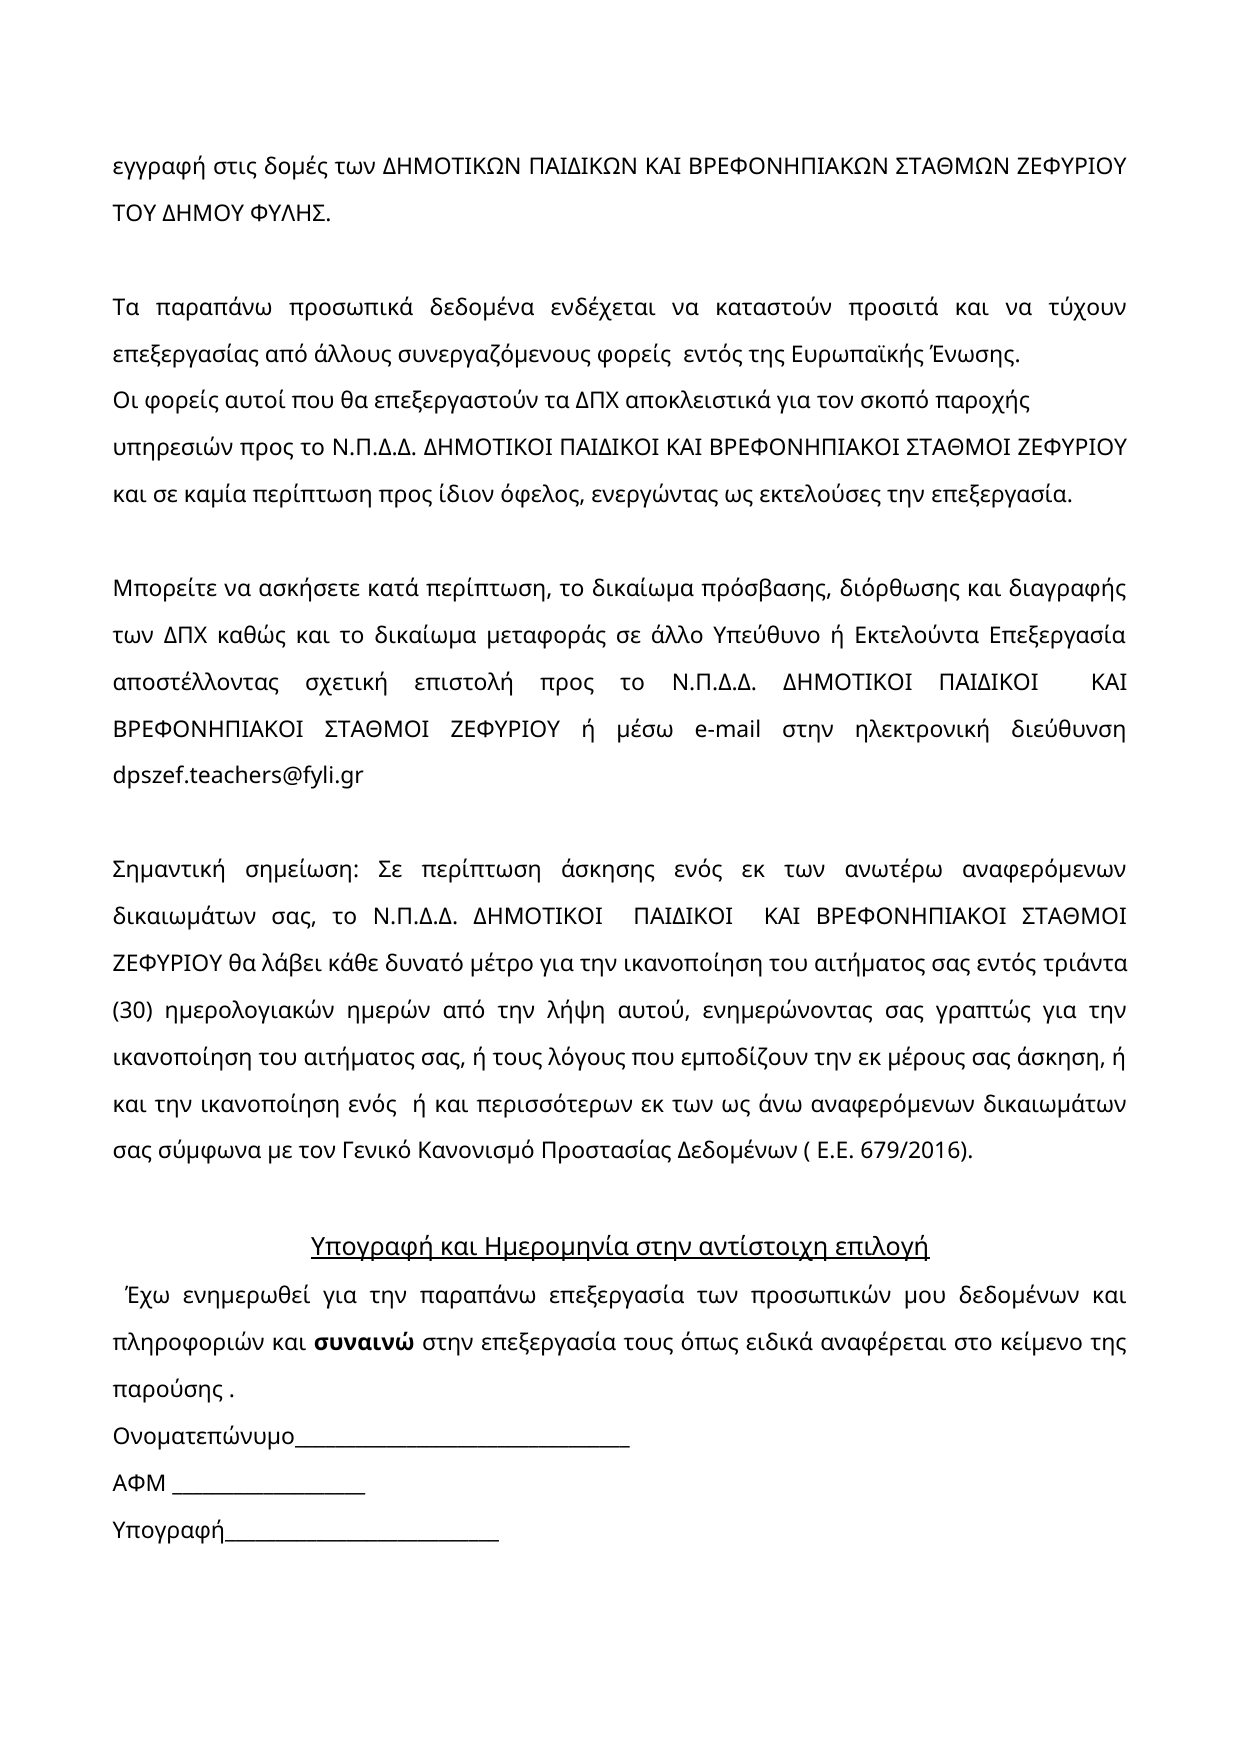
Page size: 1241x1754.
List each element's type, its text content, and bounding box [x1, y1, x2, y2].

text Έχω ενημερωθεί για την παραπάνω επεξεργασία των προσωπικών μου δεδομένων και πληροφοριών και συναινώ στην επεξεργασία τους όπως ειδικά αναφέρεται στο κείμενο της παρούσης . [112, 1279, 1128, 1404]
text Σημαντική σημείωση: Σε περίπτωση άσκησης ενός εκ των ανωτέρω αναφερόμενων δικαιωμάτων σας, το Ν.Π.Δ.Δ. ΔΗΜΟΤΙΚΟΙ ΠΑΙΔΙΚΟΙ ΚΑΙ ΒΡΕΦΟΝΗΠΙΑΚΟΙ ΣΤΑΘΜΟΙ ΖΕΦΥΡΙΟΥ θα λάβει κάθε δυνατό μέτρο για την ικανοποίηση του αιτήματος σας εντός τριάντα (30) ημερολογιακών ημερών από την λήψη αυτού, ενημερώνοντας σας γραπτώς για την ικανοποίηση του αιτήματος σας, ή τους λόγους που εμποδίζουν την εκ μέρους σας άσκηση, ή και την ικανοποίηση ενός ή και περισσότερων εκ των ως άνω αναφερόμενων δικαιωμάτων σας σύμφωνα με τον Γενικό Κανονισμό Προστασίας Δεδομένων ( Ε.Ε. 679/2016). [112, 853, 1128, 1166]
text Tα παραπάνω προσωπικά δεδομένα ενδέχεται να καταστούν προσιτά και να τύχουν επεξεργασίας από άλλους συνεργαζόμενους φορείς εντός της Ευρωπαϊκής Ένωσης. [112, 291, 1128, 369]
text Υπογραφή___________________________ [112, 1513, 1128, 1545]
text Οι φορείς αυτοί που θα επεξεργαστούν τα ΔΠΧ αποκλειστικά για τον σκοπό παροχής [112, 384, 1128, 416]
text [112, 150, 1128, 228]
text υπηρεσιών προς το Ν.Π.Δ.Δ. ΔΗΜΟΤΙΚΟΙ ΠΑΙΔΙΚΟΙ ΚΑΙ ΒΡΕΦΟΝΗΠΙΑΚΟΙ ΣΤΑΘΜΟΙ ΖΕΦΥΡΙΟΥ και σε καμία περίπτωση προς ίδιον όφελος, ενεργώντας ως εκτελούσες την επεξεργασία. [112, 431, 1128, 509]
text Μπορείτε να ασκήσετε κατά περίπτωση, το δικαίωμα πρόσβασης, διόρθωσης και διαγραφής των ΔΠΧ καθώς και το δικαίωμα μεταφοράς σε άλλο Υπεύθυνο ή Εκτελούντα Επεξεργασία αποστέλλοντας σχετική επιστολή προς το Ν.Π.Δ.Δ. ΔΗΜΟΤΙΚΟΙ ΠΑΙΔΙΚΟΙ ΚΑΙ ΒΡΕΦΟΝΗΠΙΑΚΟΙ ΣΤΑΘΜΟΙ ΖΕΦΥΡΙΟΥ ή μέσω e-mail στην ηλεκτρονική διεύθυνση dpszef.teachers@fyli.gr [112, 572, 1128, 791]
text Υπογραφή και Ημερομηνία στην αντίστοιχη επιλογή [112, 1228, 1128, 1262]
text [112, 1420, 1128, 1451]
text ΑΦΜ ___________________ [112, 1467, 1128, 1498]
